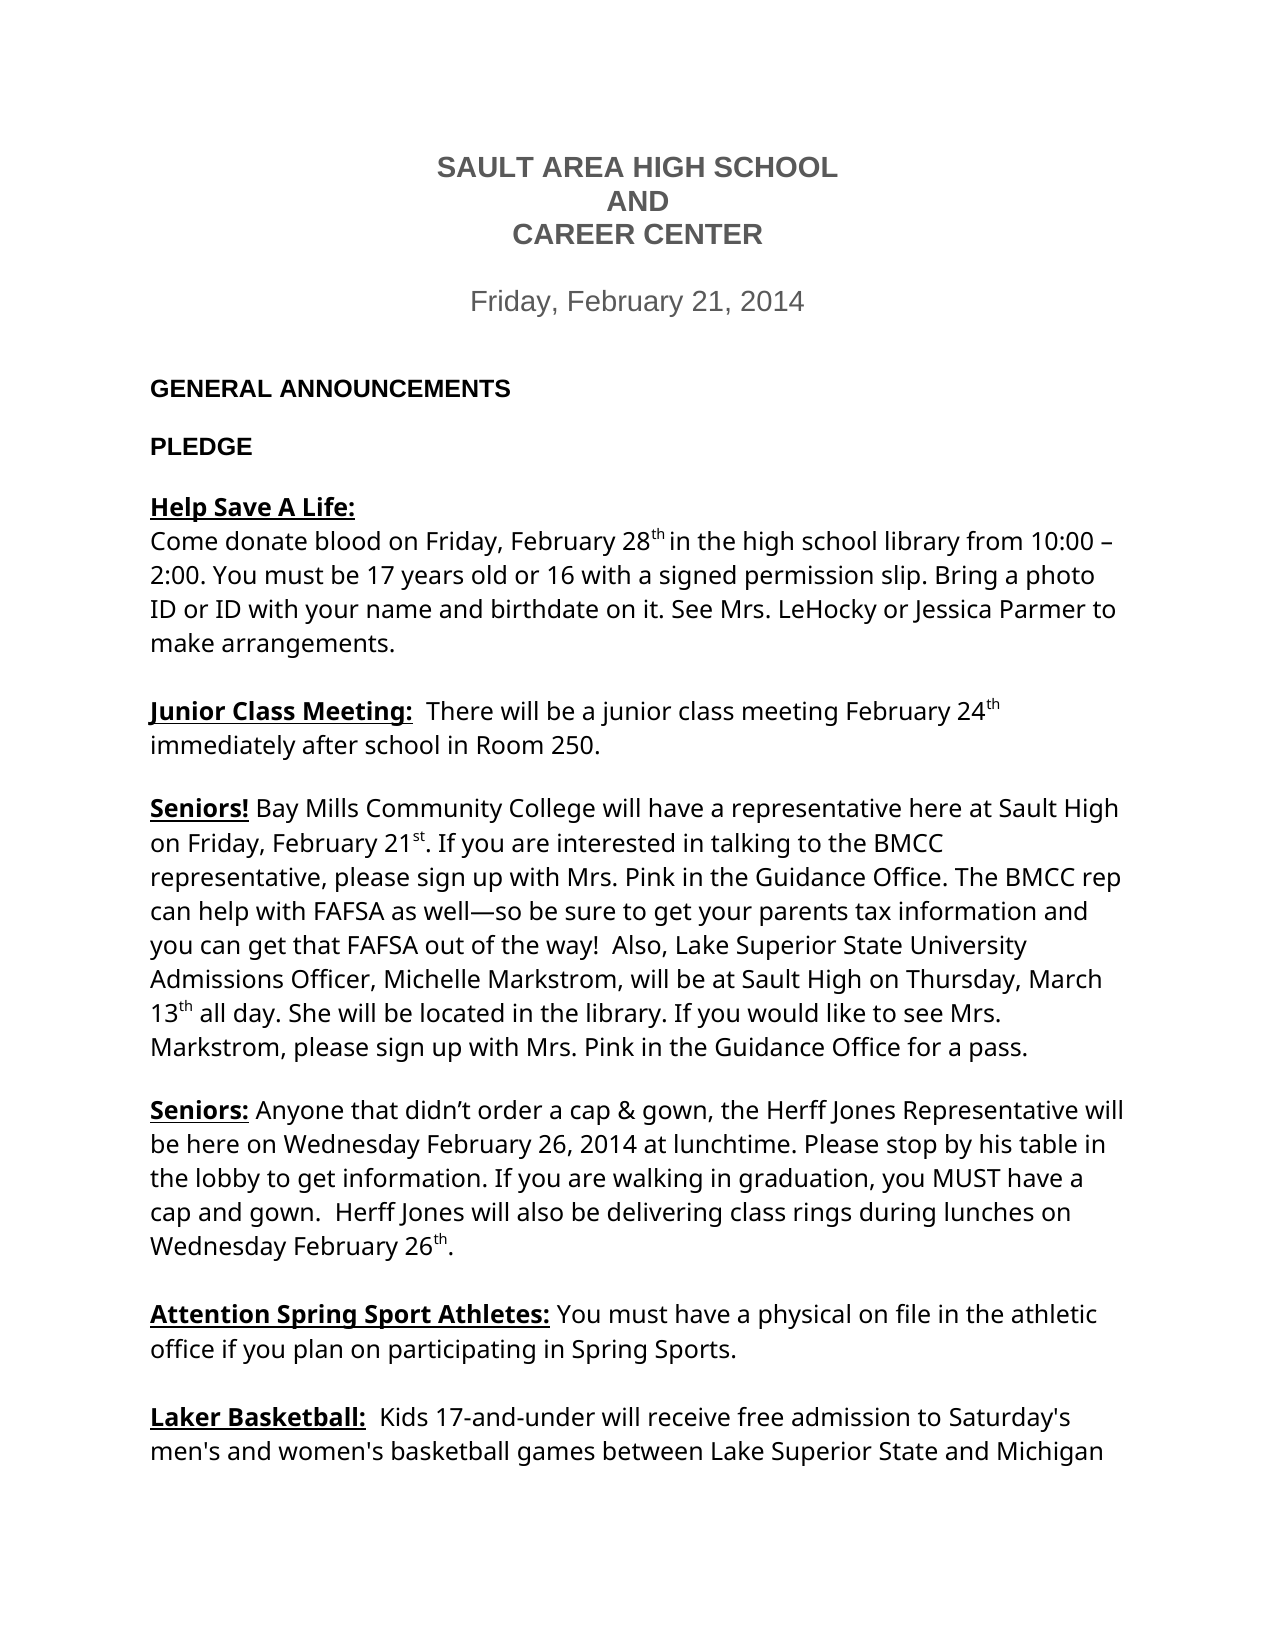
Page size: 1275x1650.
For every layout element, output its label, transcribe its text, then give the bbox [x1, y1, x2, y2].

text Come donate blood on Friday, February 28th in the high school library from 10:00 – 2:00. You must be 17 years old or 16 with a signed permission slip. Bring a photo ID or ID with your name and birthdate on it. See Mrs. LeHocky or Jessica Parmer to make arrangements. [150, 523, 1125, 660]
text Attention Spring Sport Athletes: You must have a physical on file in the athletic office if you plan on participating in Spring Sports. [150, 1297, 1125, 1365]
text PLEDGE [150, 432, 1125, 461]
text Seniors: Anyone that didn’t order a cap & gown, the Herff Jones Representative will be here on Wednesday February 26, 2014 at lunchtime. Please stop by his table in the lobby to get information. If you are walking in graduation, you MUST have a cap and gown. Herff Jones will also be delivering class rings during lunches on Wednesday February 26th. [150, 1093, 1125, 1263]
text SAULT AREA HIGH SCHOOL [150, 150, 1125, 183]
text Seniors! Bay Mills Community College will have a representative here at Sault High on Friday, February 21st. If you are interested in talking to the BMCC representative, please sign up with Mrs. Pink in the Guidance Office. The BMCC rep can help with FAFSA as well—so be sure to get your parents tax information and you can get that FAFSA out of the way! Also, Lake Superior State University Admissions Officer, Michelle Markstrom, will be at Sault High on Thursday, March 13th all day. She will be located in the library. If you would like to see Mrs. Markstrom, please sign up with Mrs. Pink in the Guidance Office for a pass. [150, 791, 1125, 1064]
text Help Save A Life: [150, 489, 1125, 523]
text AND [150, 183, 1125, 217]
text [150, 1399, 1125, 1467]
text GENERAL ANNOUNCEMENTS [150, 374, 1125, 403]
text Friday, February 21, 2014 [150, 284, 1125, 318]
text Junior Class Meeting: There will be a junior class meeting February 24th immediately after school in Room 250. [150, 694, 1125, 762]
text CAREER CENTER [150, 217, 1125, 251]
